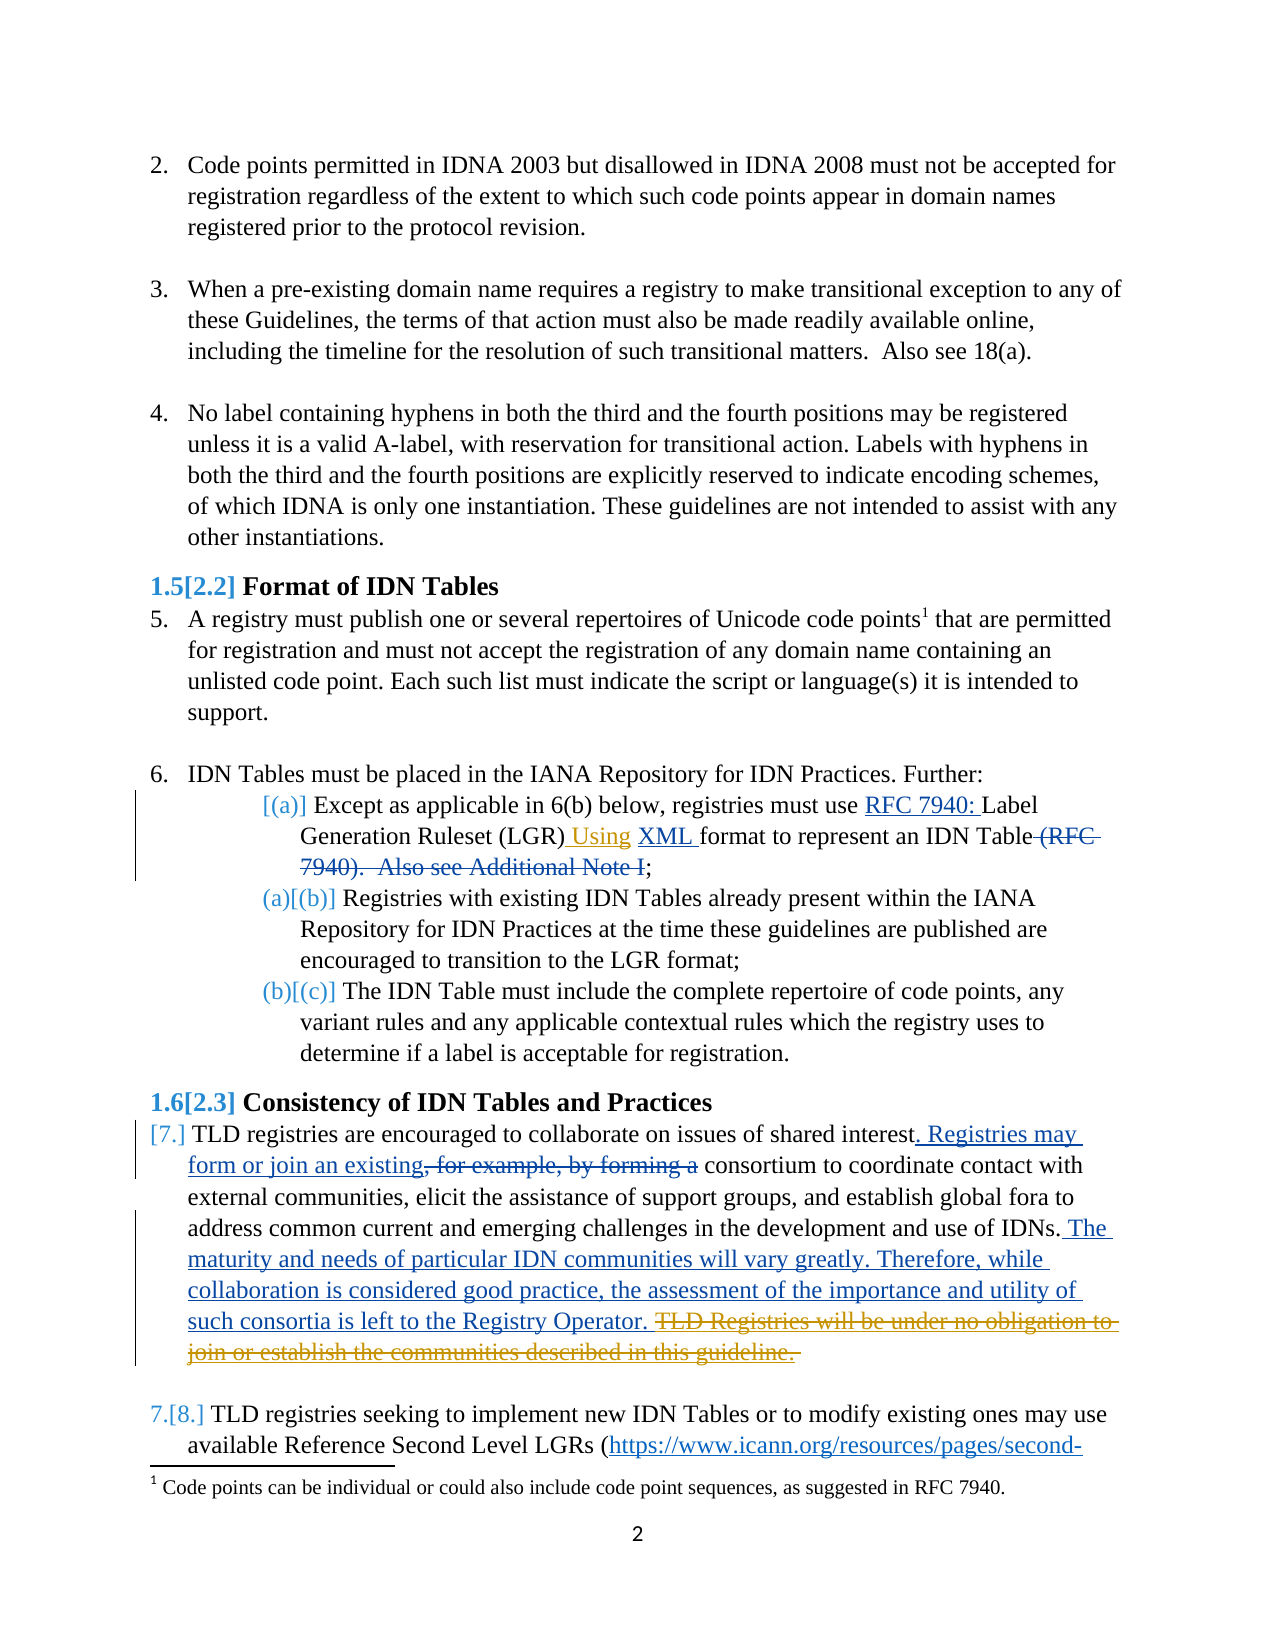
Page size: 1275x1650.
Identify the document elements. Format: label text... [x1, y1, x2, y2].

list TLD registries are encouraged to collaborate on issues of shared interest consortium to coordinate contact with external communities, elicit the assistance of support groups, and establish global fora to address common current and emerging challenges in the development and use of IDNs. [150, 1119, 1125, 1366]
list When a pre-existing domain name requires a registry to make transitional exception to any of these Guidelines, the terms of that action must also be made readily available online, including the timeline for the resolution of such transitional matters. Also see 18(a). [150, 274, 1125, 365]
list Code points permitted in IDNA 2003 but disallowed in IDNA 2008 must not be accepted for registration regardless of the extent to which such code points appear in domain names registered prior to the protocol revision. [150, 150, 1125, 241]
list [150, 1399, 1125, 1459]
list A registry must publish one or several repertoires of Unicode code points that are permitted for registration and must not accept the registration of any domain name containing an unlisted code point. Each such list must indicate the script or language(s) it is intended to support. [150, 604, 1125, 726]
subtitle Format of IDN Tables [150, 570, 1125, 601]
list The IDN Table must include the complete repertoire of code points, any variant rules and any applicable contextual rules which the registry uses to determine if a label is acceptable for registration. [262, 976, 1125, 1067]
list Registries with existing IDN Tables already present within the IANA Repository for IDN Practices at the time these guidelines are published are encouraged to transition to the LGR format; [262, 883, 1125, 974]
list IDN Tables must be placed in the IANA Repository for IDN Practices. Further: [150, 759, 1125, 788]
list No label containing hyphens in both the third and the fourth positions may be registered unless it is a valid A-label, with reservation for transitional action. Labels with hyphens in both the third and the fourth positions are explicitly reserved to indicate encoding schemes, of which IDNA is only one instantiation. These guidelines are not intended to assist with any other instantiations. [150, 398, 1125, 551]
list Except as applicable in 6(b) below, registries must use Label Generation Ruleset (LGR) format to represent an IDN Table; [262, 790, 1125, 881]
subtitle Consistency of IDN Tables and Practices [150, 1086, 1125, 1117]
